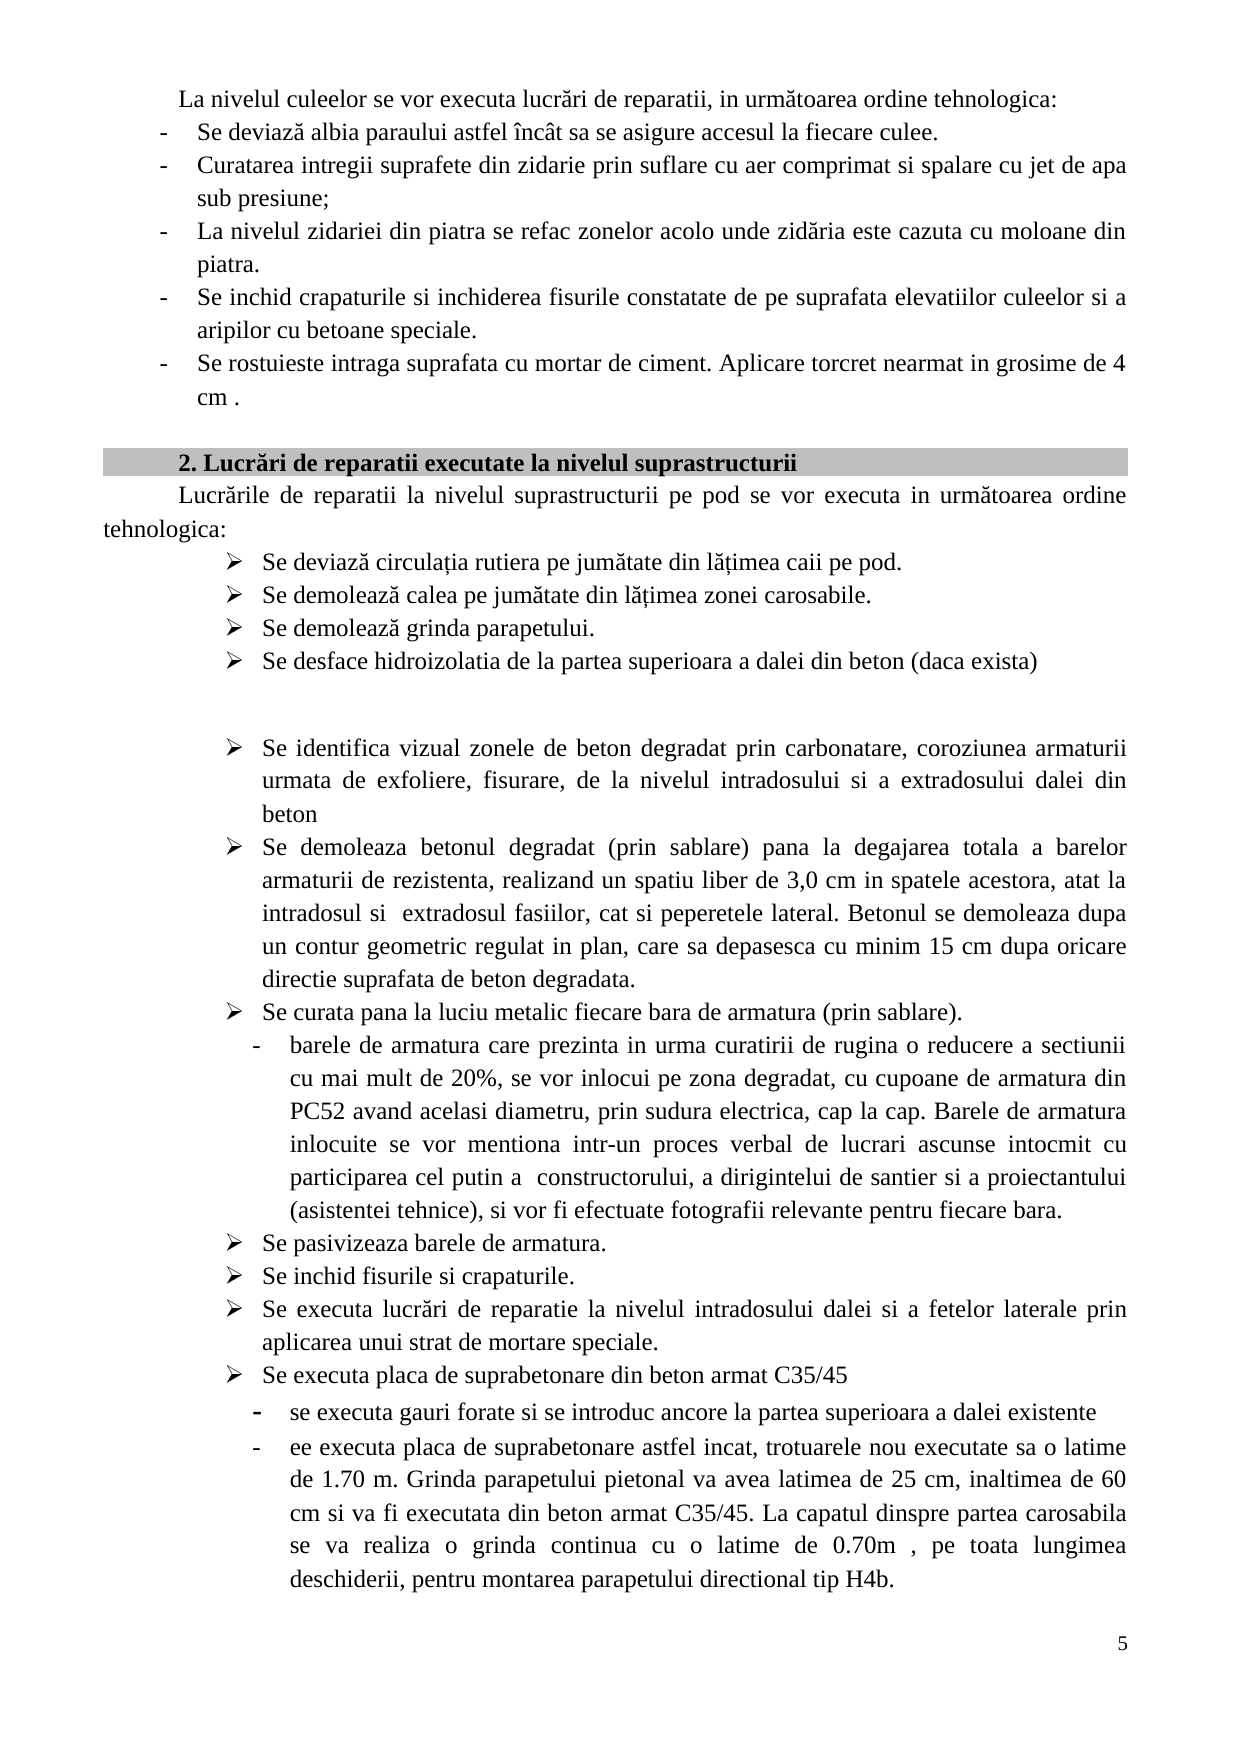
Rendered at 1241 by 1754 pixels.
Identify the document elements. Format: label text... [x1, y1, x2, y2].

list Se pasivizeaza barele de armatura. [224, 1228, 1128, 1257]
list Se desface hidroizolatia de la partea superioara a dalei din beton (daca exista) [224, 646, 1128, 674]
list Curatarea intregii suprafete din zidarie prin suflare cu aer comprimat si spalare cu jet de apa sub presiune; [159, 150, 1128, 212]
text 2. Lucrări de reparatii executate la nivelul suprastructurii [103, 448, 1128, 476]
list Se curata pana la luciu metalic fiecare bara de armatura (prin sablare). [224, 997, 1128, 1026]
list Se executa placa de suprabetonare din beton armat C35/45 [224, 1360, 1128, 1389]
list Se demolează calea pe jumătate din lățimea zonei carosabile. [224, 580, 1128, 608]
list Se inchid crapaturile si inchiderea fisurile constatate de pe suprafata elevatiilor culeelor si a aripilor cu betoane speciale. [159, 282, 1128, 344]
list Se executa lucrări de reparatie la nivelul intradosului dalei si a fetelor laterale prin aplicarea unui strat de mortare speciale. [224, 1294, 1128, 1356]
list Se identifica vizual zonele de beton degradat prin carbonatare, coroziunea armaturii urmata de exfoliere, fisurare, de la nivelul intradosului si a extradosului dalei din beton [224, 733, 1128, 827]
list Se deviază circulația rutiera pe jumătate din lățimea caii pe pod. [224, 547, 1128, 575]
list se executa gauri forate si se introduc ancore la partea superioara a dalei existente [252, 1393, 1128, 1427]
text Lucrările de reparatii la nivelul suprastructurii pe pod se vor executa in următoarea ordine tehnologica: [103, 481, 1128, 542]
list barele de armatura care prezinta in urma curatirii de rugina o reducere a sectiunii cu mai mult de 20%, se vor inlocui pe zona degradat, cu cupoane de armatura din PC52 avand acelasi diametru, prin sudura electrica, cap la cap. Barele de armatura inlocuite se vor mentiona intr-un proces verbal de lucrari ascunse intocmit cu participarea cel putin a constructorului, a dirigintelui de santier si a proiectantului (asistentei tehnice), si vor fi efectuate fotografii relevante pentru fiecare bara. [252, 1030, 1128, 1224]
text La nivelul culeelor se vor executa lucrări de reparatii, in următoarea ordine tehnologica: [103, 84, 1128, 113]
list La nivelul zidariei din piatra se refac zonelor acolo unde zidăria este cazuta cu moloane din piatra. [159, 216, 1128, 278]
list Se demoleaza betonul degradat (prin sablare) pana la degajarea totala a barelor armaturii de rezistenta, realizand un spatiu liber de 3,0 cm in spatele acestora, atat la intradosul si extradosul fasiilor, cat si peperetele lateral. Betonul se demoleaza dupa un contur geometric regulat in plan, care sa depasesca cu minim 15 cm dupa oricare directie suprafata de beton degradata. [224, 832, 1128, 992]
list Se rostuieste intraga suprafata cu mortar de ciment. Aplicare torcret nearmat in grosime de 4 cm . [159, 348, 1128, 410]
list ee executa placa de suprabetonare astfel incat, trotuarele nou executate sa o latime de 1.70 m. Grinda parapetului pietonal va avea latimea de 25 cm, inaltimea de 60 cm si va fi executata din beton armat C35/45. La capatul dinspre partea carosabila se va realiza o grinda continua cu o latime de 0.70m , pe toata lungimea deschiderii, pentru montarea parapetului directional tip H4b. [252, 1432, 1128, 1592]
list Se inchid fisurile si crapaturile. [224, 1261, 1128, 1290]
list Se deviază albia paraului astfel încât sa se asigure accesul la fiecare culee. [159, 117, 1128, 146]
list Se demolează grinda parapetului. [224, 613, 1128, 641]
